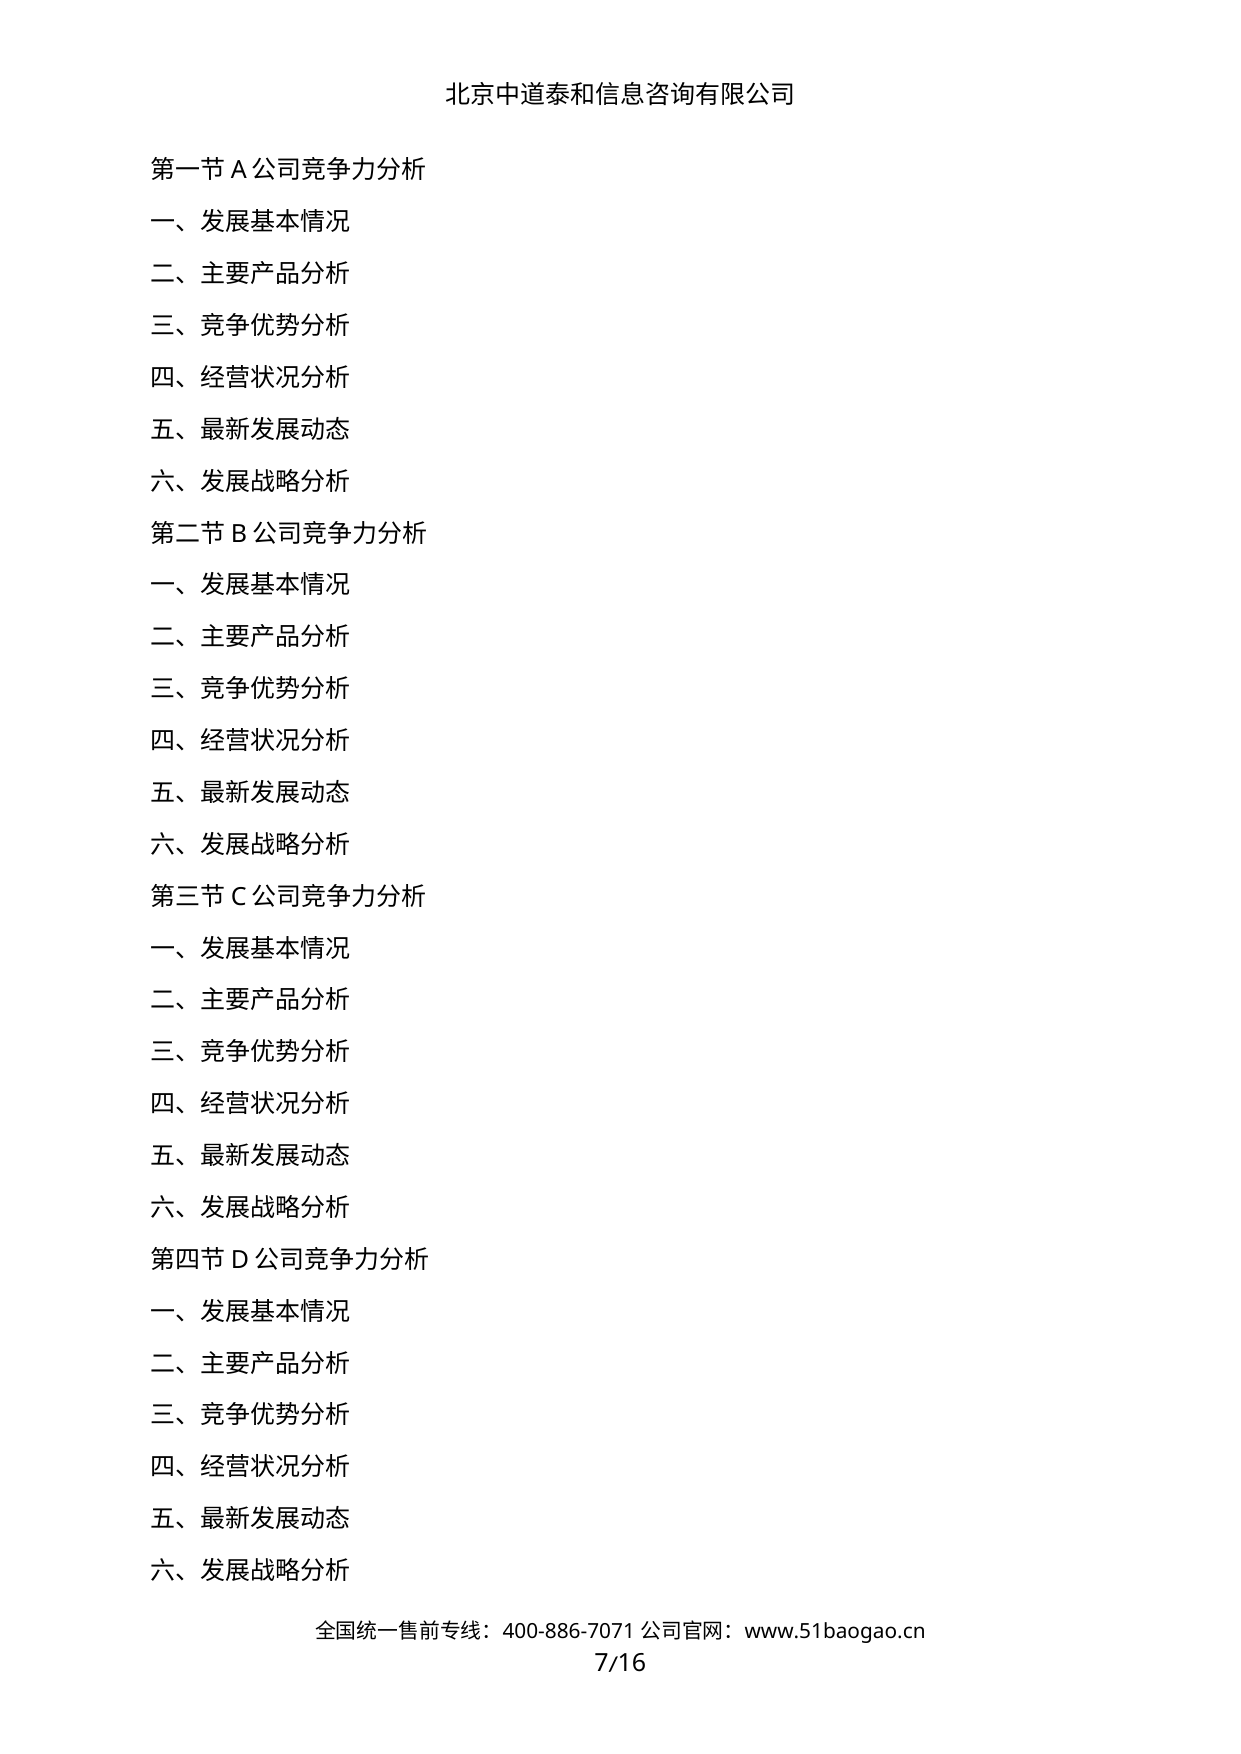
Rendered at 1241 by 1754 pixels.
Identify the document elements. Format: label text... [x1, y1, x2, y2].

text 六、发展战略分析 [150, 1551, 1090, 1587]
text 六、发展战略分析 [150, 824, 1090, 861]
text 一、发展基本情况 [150, 565, 1090, 601]
text 二、主要产品分析 [150, 980, 1090, 1016]
text 三、竞争优势分析 [150, 669, 1090, 705]
text 第二节 B公司竞争力分析 [150, 513, 1090, 549]
text 三、竞争优势分析 [150, 1395, 1090, 1431]
text 二、主要产品分析 [150, 254, 1090, 290]
text 第四节 D公司竞争力分析 [150, 1239, 1090, 1276]
text 二、主要产品分析 [150, 1343, 1090, 1379]
text 四、经营状况分析 [150, 1084, 1090, 1120]
text 一、发展基本情况 [150, 202, 1090, 238]
text 三、竞争优势分析 [150, 306, 1090, 342]
text 二、主要产品分析 [150, 617, 1090, 653]
text 三、竞争优势分析 [150, 1032, 1090, 1068]
text 六、发展战略分析 [150, 461, 1090, 497]
text 第三节 C公司竞争力分析 [150, 876, 1090, 912]
text 六、发展战略分析 [150, 1187, 1090, 1224]
text 四、经营状况分析 [150, 721, 1090, 757]
text 一、发展基本情况 [150, 1291, 1090, 1327]
text 五、最新发展动态 [150, 772, 1090, 809]
text 第一节 A公司竞争力分析 [150, 150, 1090, 186]
text 四、经营状况分析 [150, 357, 1090, 394]
text 五、最新发展动态 [150, 409, 1090, 446]
text 四、经营状况分析 [150, 1447, 1090, 1483]
text 五、最新发展动态 [150, 1499, 1090, 1535]
text 五、最新发展动态 [150, 1136, 1090, 1172]
text 一、发展基本情况 [150, 928, 1090, 964]
